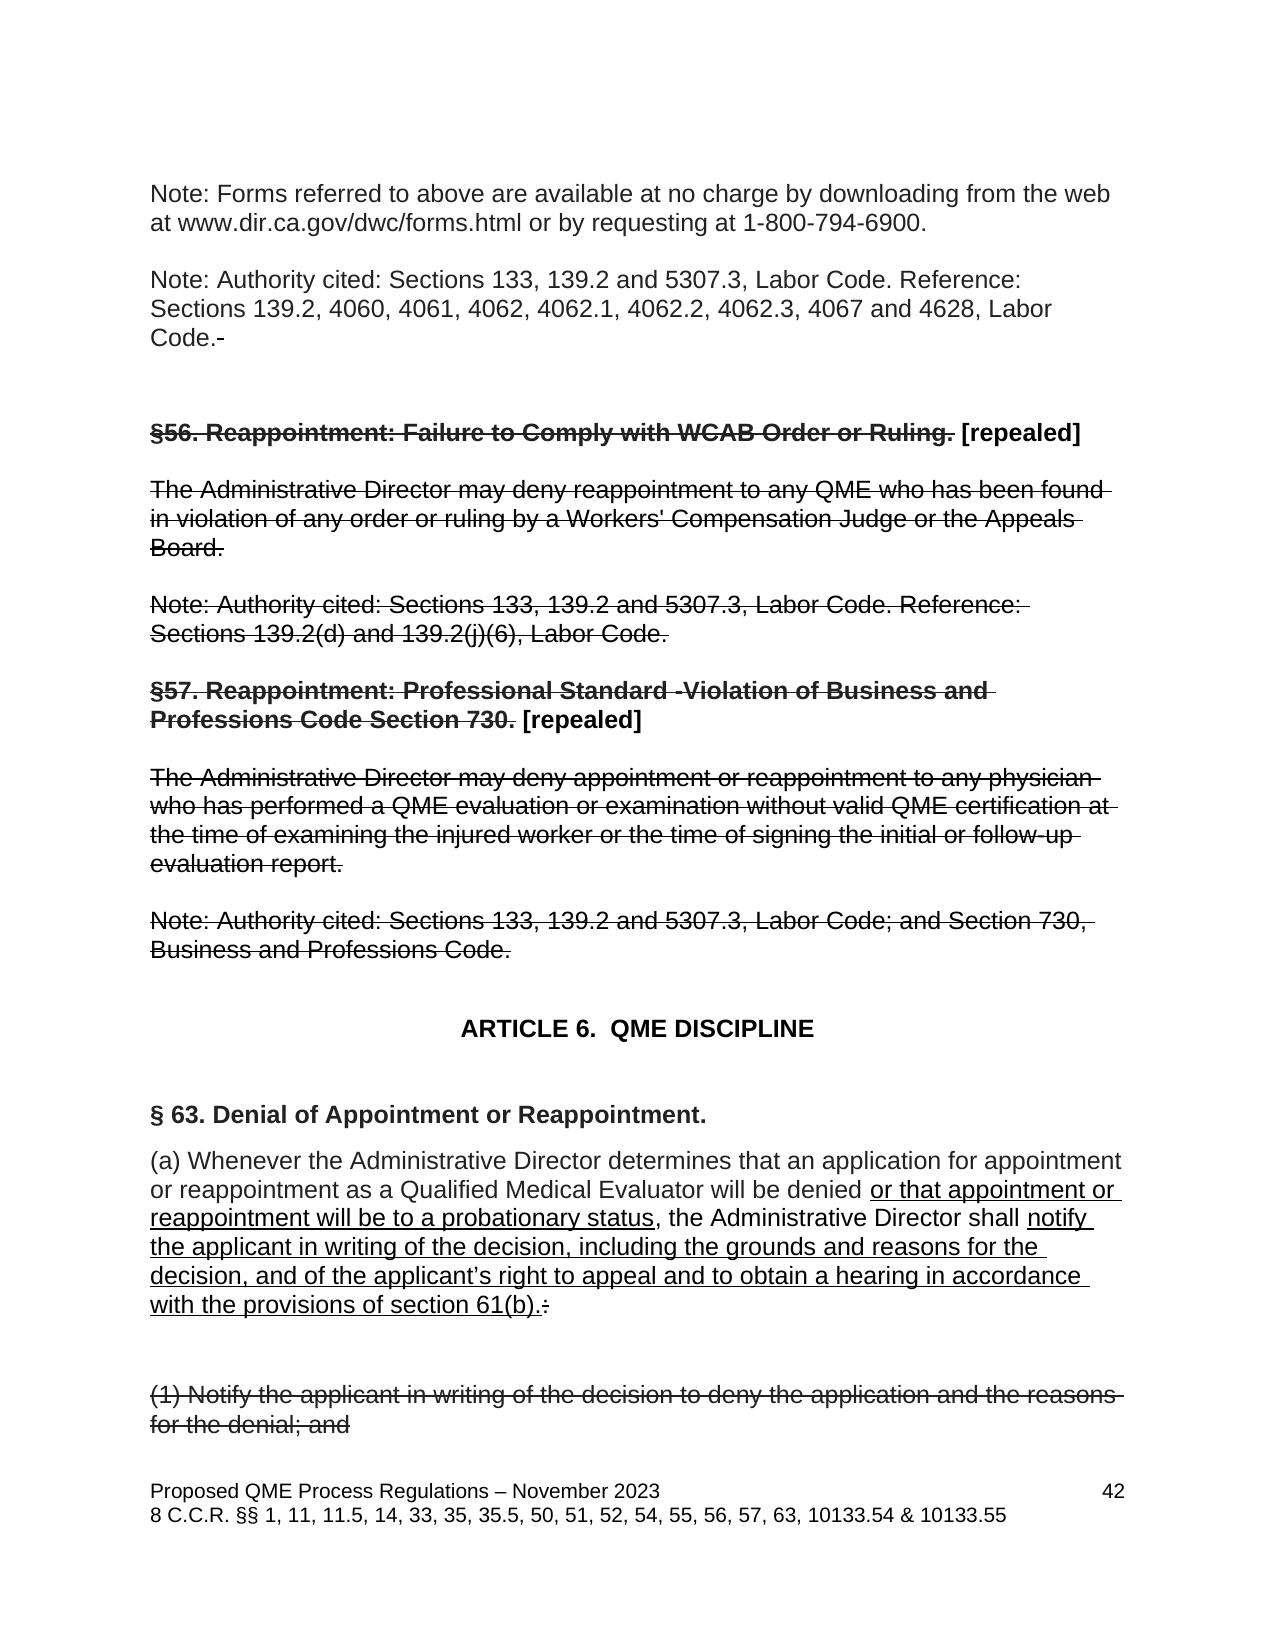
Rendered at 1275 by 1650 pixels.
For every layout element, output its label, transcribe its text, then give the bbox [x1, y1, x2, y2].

text The Administrative Director may deny appointment or reappointment to any physician who has performed a QME evaluation or examination without valid QME certification at the time of examining the injured worker or the time of signing the initial or follow-up evaluation report. [150, 762, 1125, 877]
text The Administrative Director may deny reappointment to any QME who has been found in violation of any order or ruling by a Workers' Compensation Judge or the Appeals Board. [150, 475, 1125, 561]
subtitle § 63. Denial of Appointment or Reappointment. [150, 1100, 1125, 1129]
text §57. Reappointment: Professional Standard -Violation of Business and Professions Code Section 730. [repealed] [515, 676, 1125, 734]
text §56. Reappointment: Failure to Comply with WCAB Order or Ruling. [repealed] [150, 417, 1125, 446]
text Note: Authority cited: Sections 133, 139.2 and 5307.3, Labor Code. Reference: Sections 139.2(d) and 139.2(j)(6), Labor Code. [150, 590, 1125, 647]
text Note: Authority cited: Sections 133, 139.2 and 5307.3, Labor Code; and Section 730, Business and Professions Code. [150, 906, 1125, 964]
text Note: Forms referred to above are available at no charge by downloading from the web at www.dir.ca.gov/dwc/forms.html or by requesting at 1-800-794-6900. [150, 179, 1125, 236]
text Note: Authority cited: Sections 133, 139.2 and 5307.3, Labor Code. Reference: Sections 139.2, 4060, 4061, 4062, 4062.1, 4062.2, 4062.3, 4067 and 4628, Labor Code. [150, 265, 1125, 351]
subtitle ARTICLE 6. QME Discipline [150, 1014, 1125, 1042]
text (a) Whenever the Administrative Director determines that an application for appointment or reappointment as a Qualified Medical Evaluator will be denied or that appointment or reappointment will be to a probationary status, the Administrative Director shall notify the applicant in writing of the decision, including the grounds and reasons for the decision, and of the applicant’s right to appeal and to obtain a hearing in accordance with the provisions of section 61(b).: [150, 1146, 1125, 1318]
text (1) Notify the applicant in writing of the decision to deny the application and the reasons for the denial; and [150, 1378, 1125, 1438]
